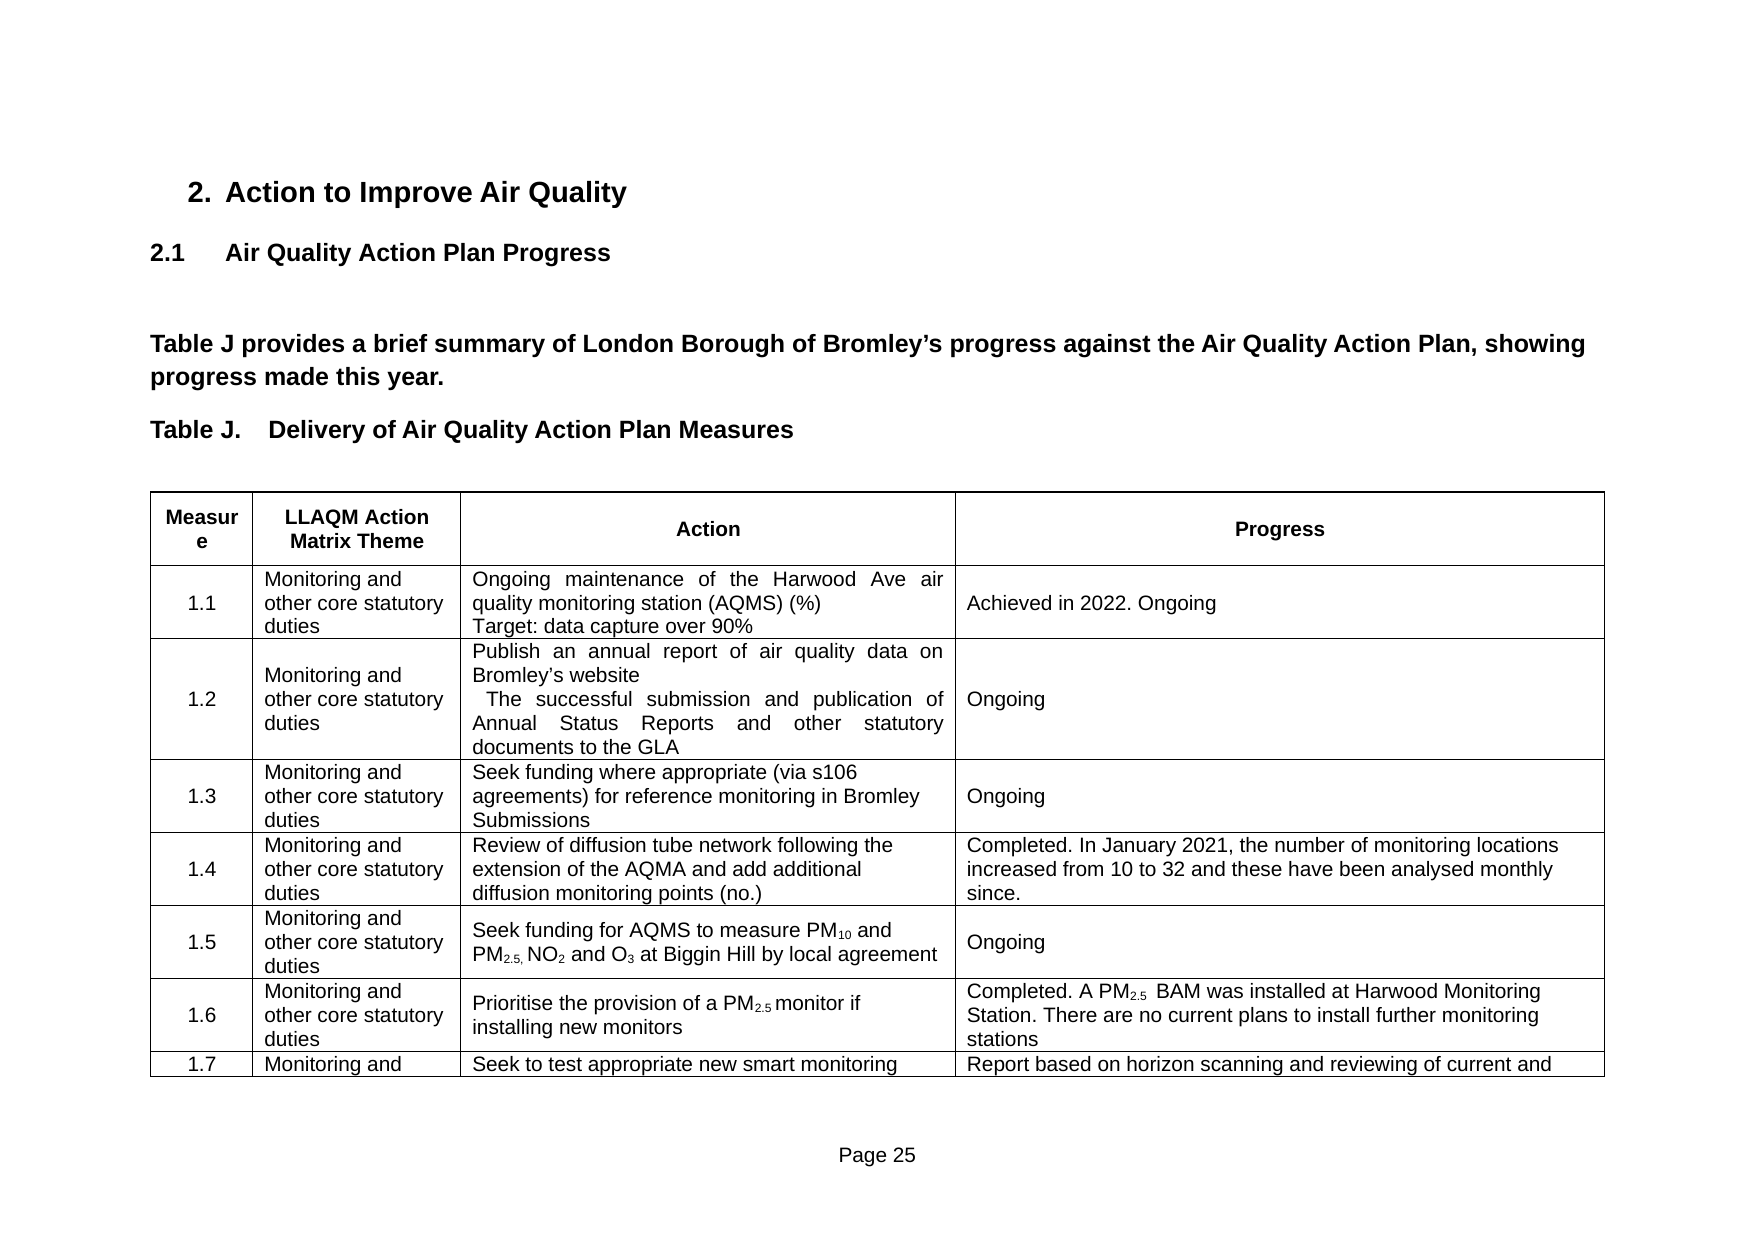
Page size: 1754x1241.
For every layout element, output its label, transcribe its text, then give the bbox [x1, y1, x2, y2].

table_cell Monitoring and other core statutory duties [253, 566, 460, 638]
table_cell Ongoing [956, 760, 1604, 832]
table_cell 1.2 [151, 639, 252, 759]
table_cell Monitoring and other core statutory duties [253, 979, 460, 1051]
table_cell 1.3 [151, 760, 252, 832]
table_cell Monitoring and other core statutory duties [253, 906, 460, 978]
table_cell 1.6 [151, 979, 252, 1051]
table_cell Monitoring and other core statutory duties [253, 833, 460, 905]
table_cell Monitoring and other core statutory duties [253, 639, 460, 759]
table_cell Ongoing [956, 639, 1604, 759]
table_header LLAQM Action Matrix Theme [253, 493, 460, 565]
table_cell Seek funding for AQMS to measure PM10 and PM2.5, NO2 and O3 at Biggin Hill by local agreement [461, 906, 955, 978]
table_cell 1.1 [151, 566, 252, 638]
table_cell 1.4 [151, 833, 252, 905]
table_header Progress [956, 493, 1604, 565]
table_cell Ongoing maintenance of the Harwood Ave air quality monitoring station (AQMS) (%) Target: data capture over 90% [461, 566, 955, 638]
table_cell Ongoing [956, 906, 1604, 978]
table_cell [956, 1052, 1604, 1076]
table_cell Completed. A PM2.5 BAM was installed at Harwood Monitoring Station. There are no current plans to install further monitoring stations [956, 979, 1604, 1051]
table_cell 1.7 [151, 1052, 252, 1076]
subtitle Action to Improve Air Quality [187, 175, 1604, 208]
table_header Measure [151, 493, 252, 565]
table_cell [461, 1052, 955, 1076]
table_cell Review of diffusion tube network following the extension of the AQMA and add additional diffusion monitoring points (no.) [461, 833, 955, 905]
text Table J provides a brief summary of London Borough of Bromley’s progress against the Air Quality Action Plan, showing progress made this year. [150, 329, 1604, 390]
table_cell Completed. In January 2021, the number of monitoring locations increased from 10 to 32 and these have been analysed monthly since. [956, 833, 1604, 905]
table_cell Prioritise the provision of a PM2.5 monitor if installing new monitors [461, 979, 955, 1051]
table_cell Seek funding where appropriate (via s106 agreements) for reference monitoring in Bromley Submissions [461, 760, 955, 832]
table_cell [253, 1052, 460, 1076]
subtitle 2.1 Air Quality Action Plan Progress [150, 238, 1604, 267]
table_cell 1.5 [151, 906, 252, 978]
table_header Action [461, 493, 955, 565]
table_cell Achieved in 2022. Ongoing [956, 566, 1604, 638]
text Table J. Delivery of Air Quality Action Plan Measures [150, 416, 1604, 444]
table_cell Monitoring and other core statutory duties [253, 760, 460, 832]
table_cell Publish an annual report of air quality data on Bromley’s website The successful submission and publication of Annual Status Reports and other statutory documents to the GLA [461, 639, 955, 759]
